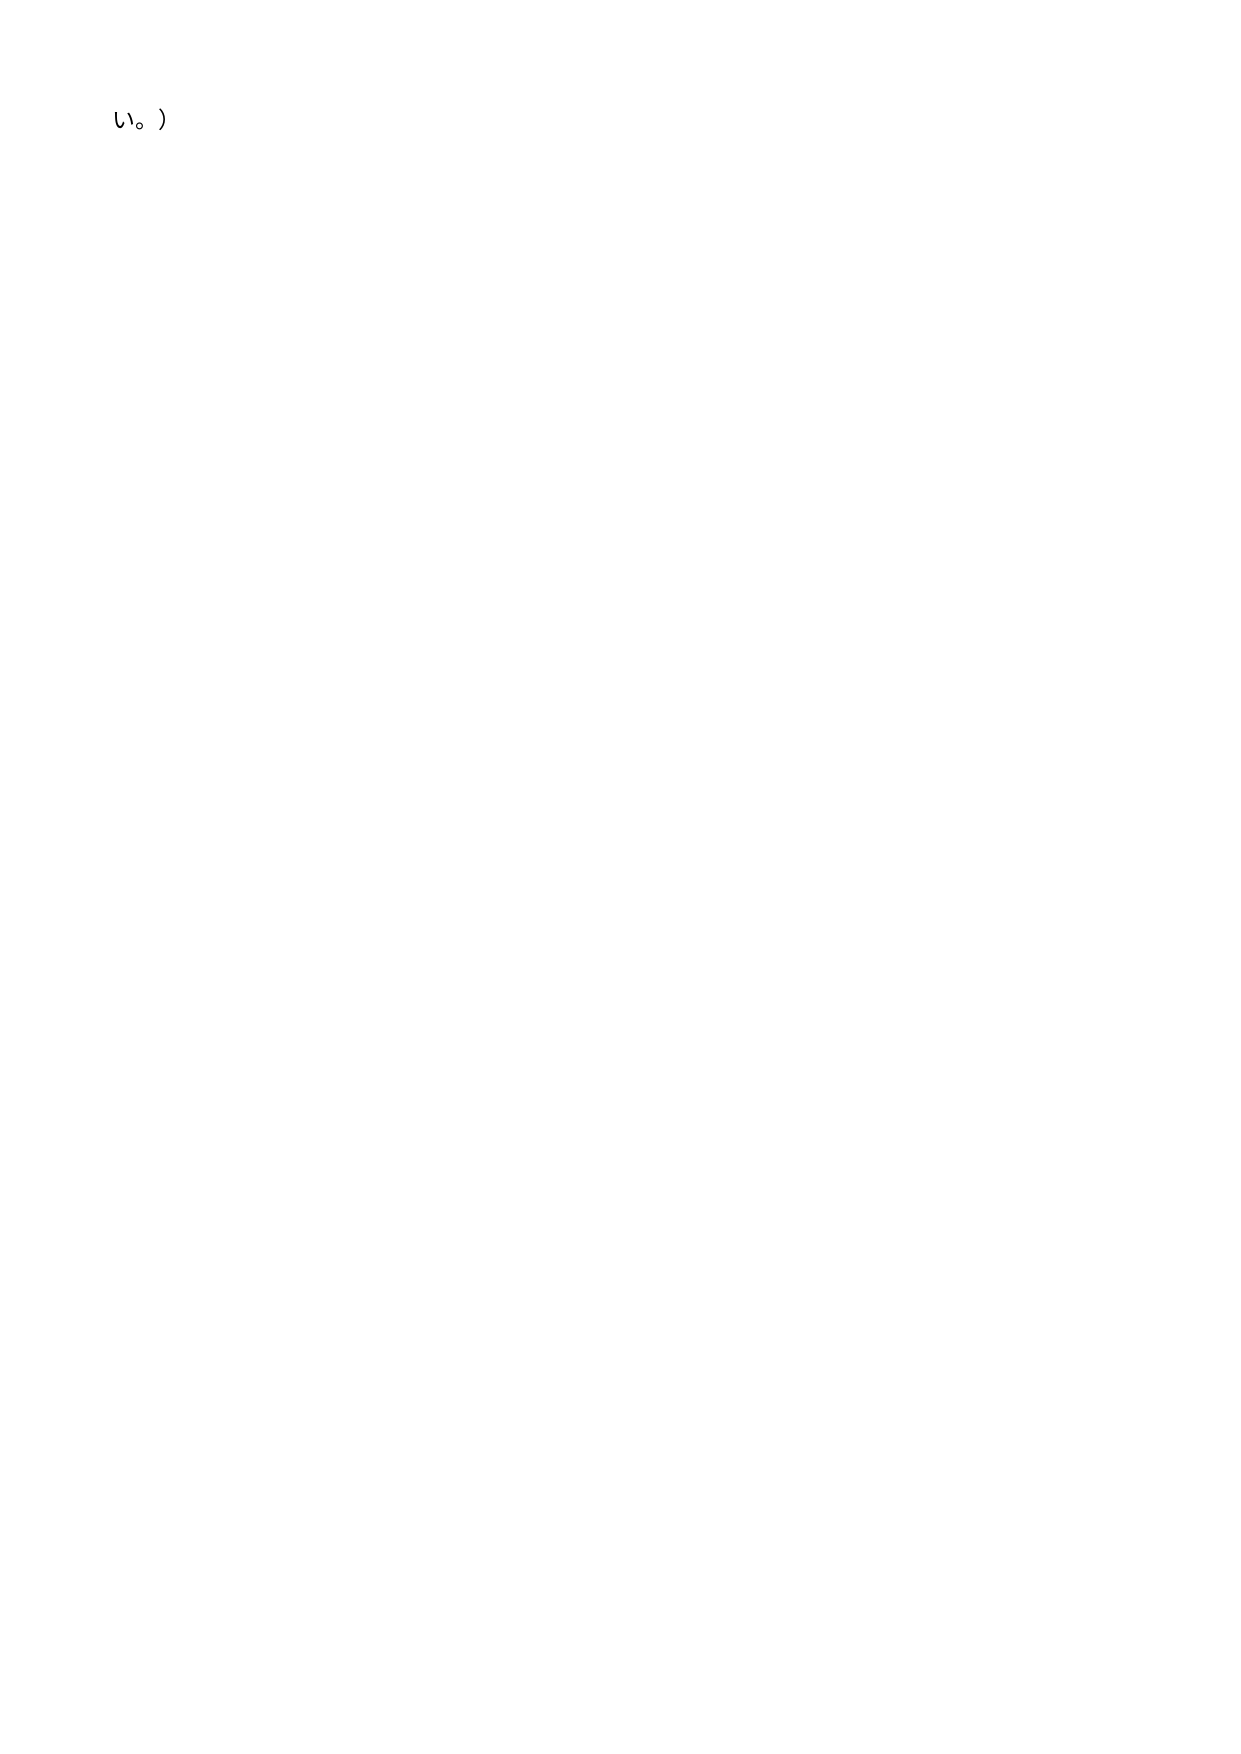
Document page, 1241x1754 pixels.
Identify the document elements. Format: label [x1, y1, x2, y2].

text [112, 100, 944, 138]
